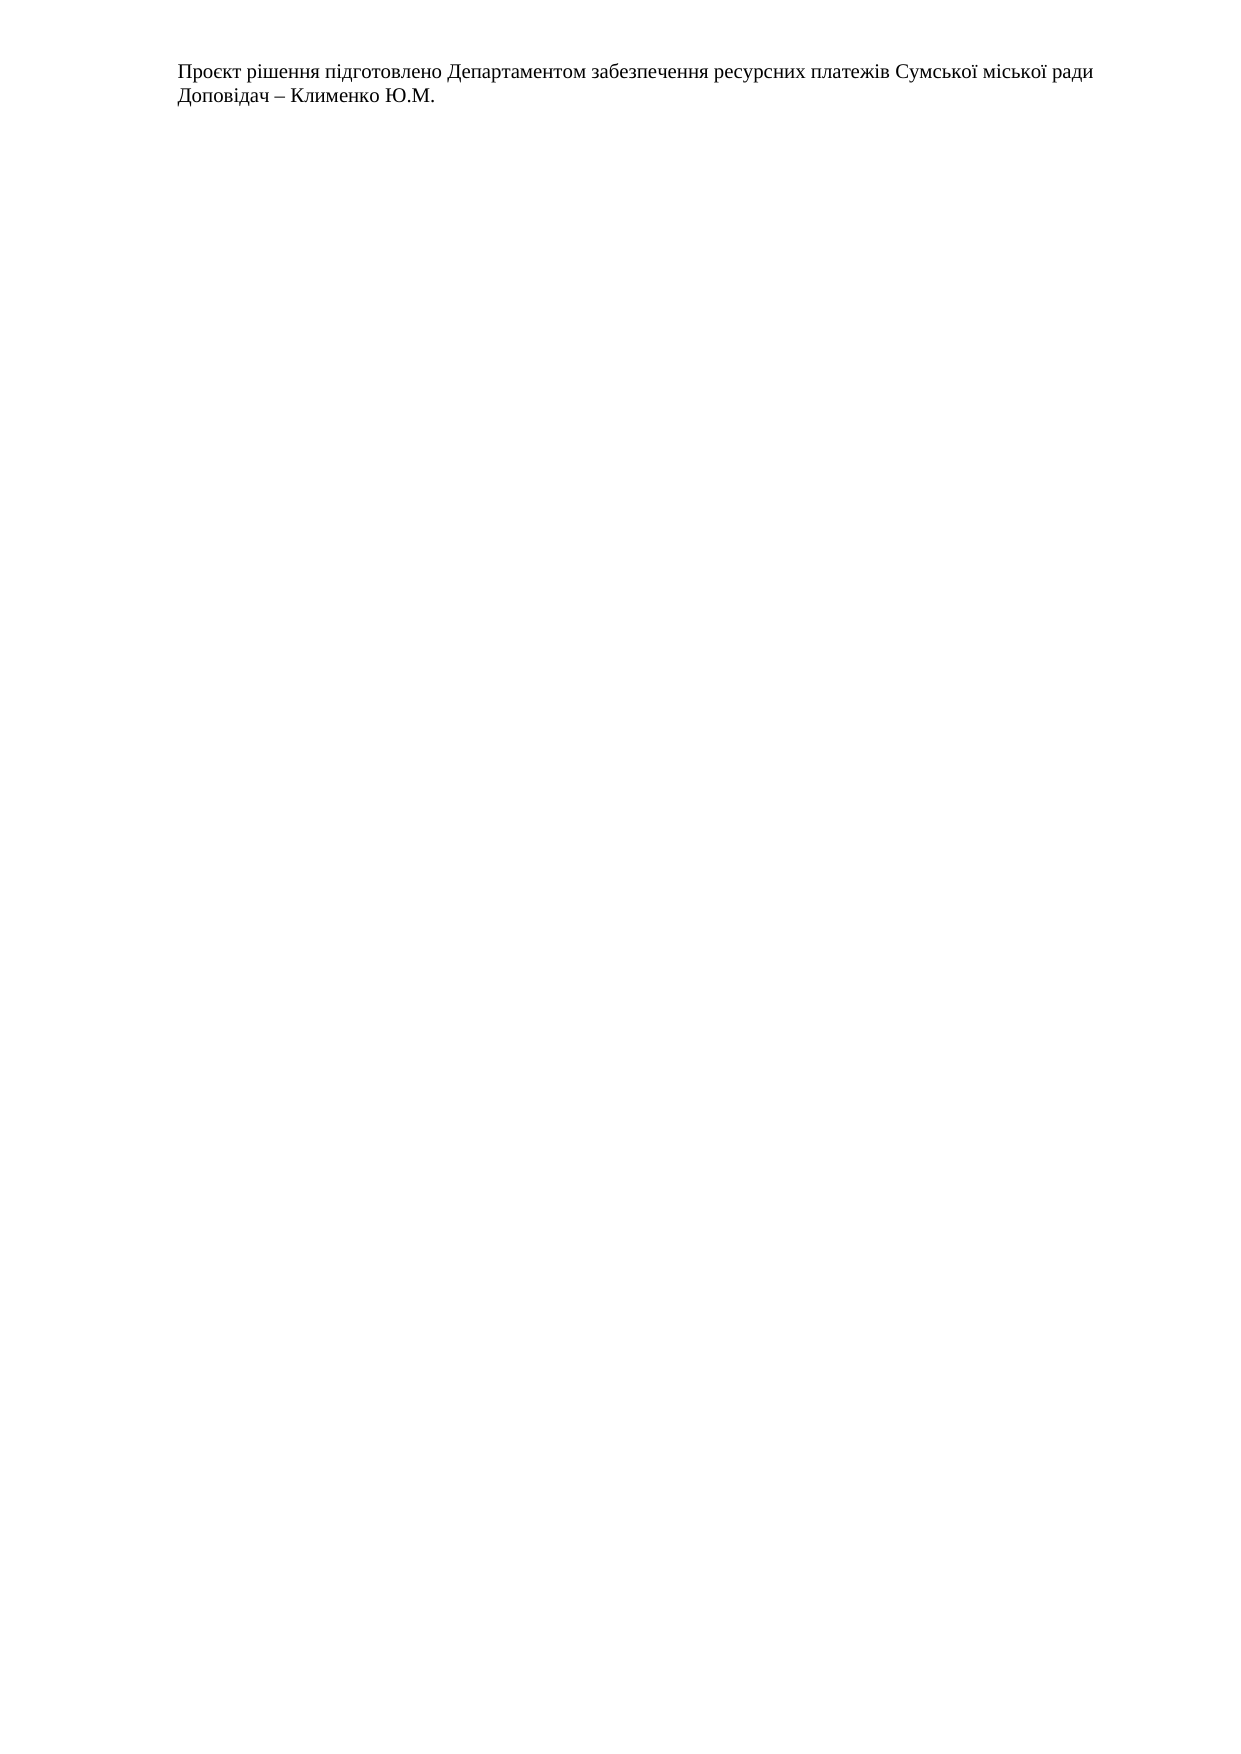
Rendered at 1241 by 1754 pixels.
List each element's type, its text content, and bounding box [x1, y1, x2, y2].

text Проєкт рішення підготовлено Департаментом забезпечення ресурсних платежів Сумської міської ради [177, 59, 1181, 83]
text Доповідач – Клименко Ю.М. [177, 83, 1181, 107]
